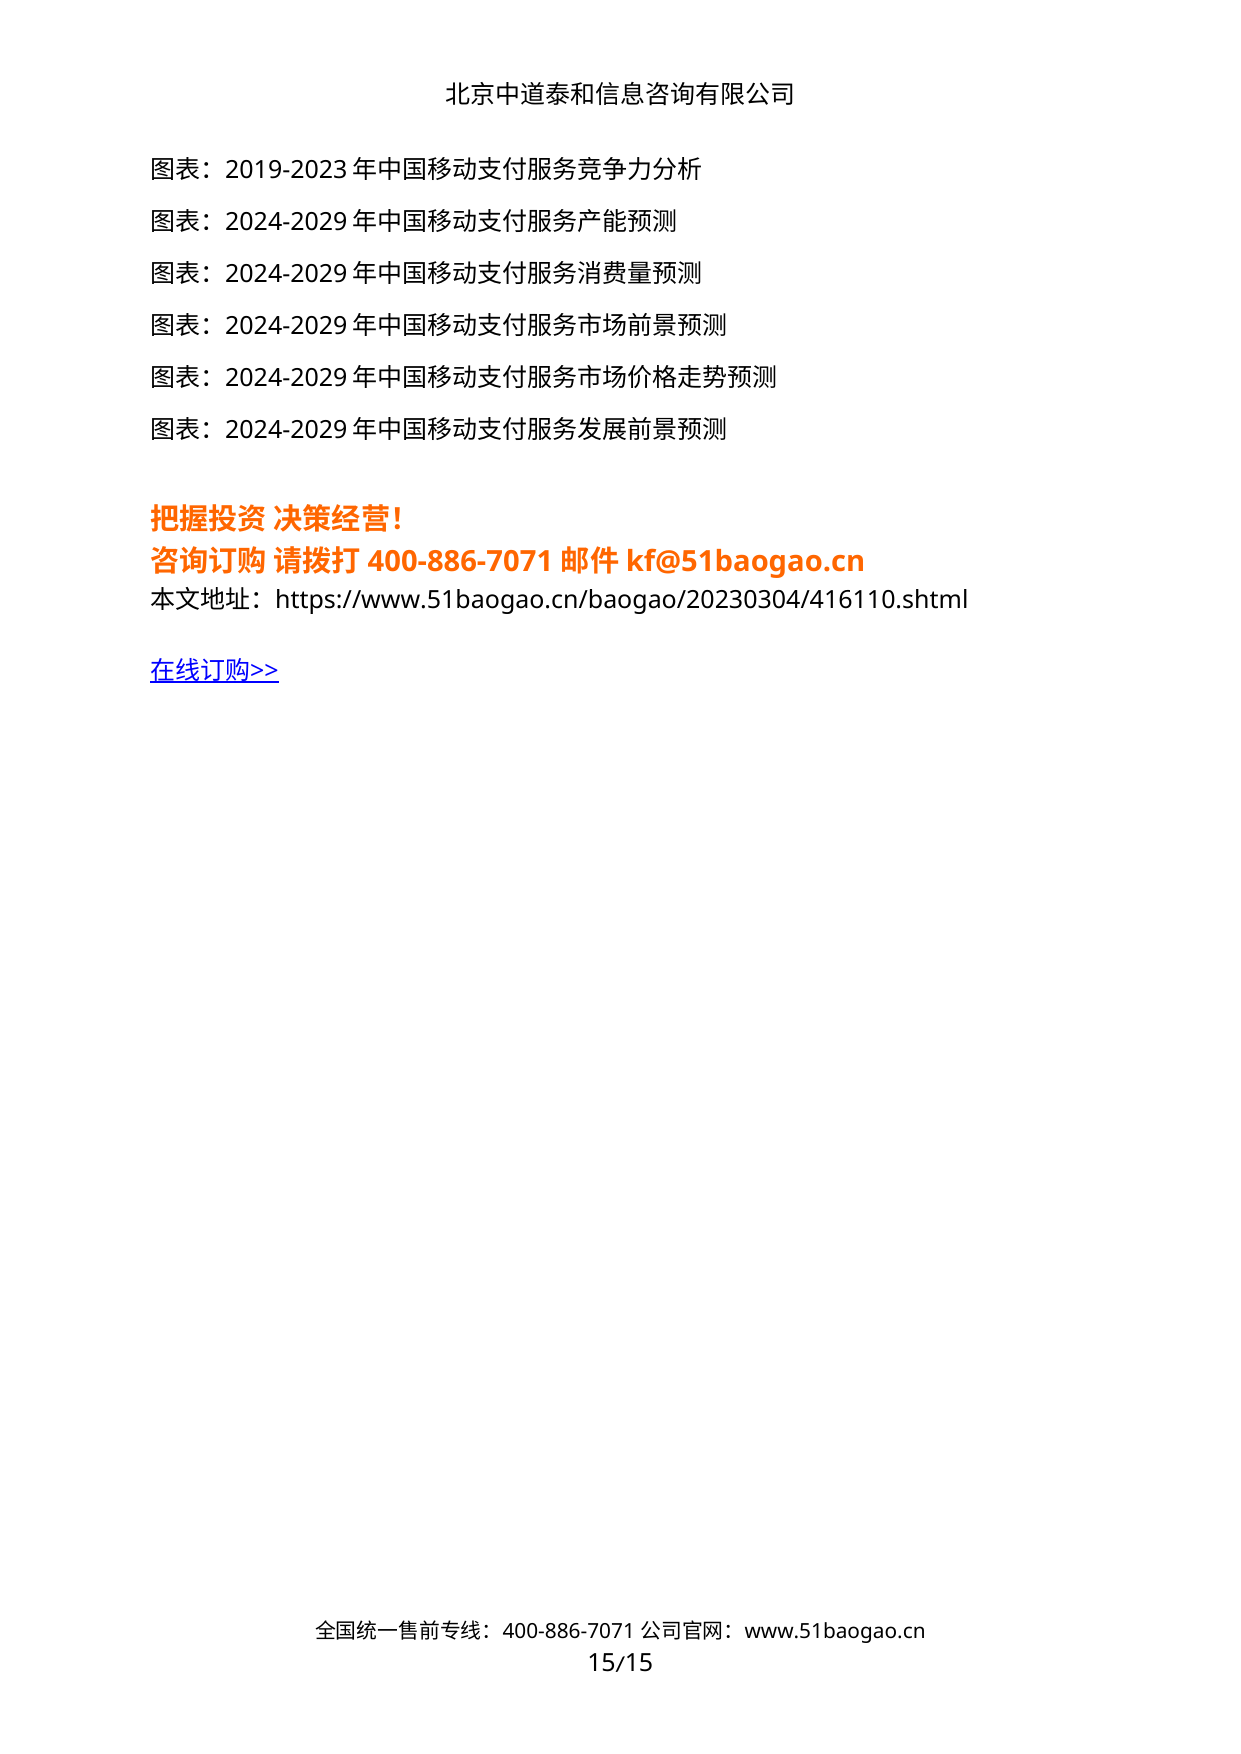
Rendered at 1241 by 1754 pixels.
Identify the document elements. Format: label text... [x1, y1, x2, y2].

text 图表：2024-2029年中国移动支付服务市场价格走势预测 [150, 357, 1090, 394]
text 在线订购>> [150, 616, 1090, 687]
text 图表：2024-2029年中国移动支付服务市场前景预测 [150, 306, 1090, 342]
text 图表：2019-2023年中国移动支付服务竞争力分析 [150, 150, 1090, 186]
text 图表：2024-2029年中国移动支付服务产能预测 [150, 202, 1090, 238]
text 把握投资 决策经营！咨询订购 请拨打 400-886-7071 邮件 kf@51baogao.cn本文地址：https://www.51baogao.cn/baogao/20230304/416110.shtml [150, 461, 1090, 616]
text 图表：2024-2029年中国移动支付服务发展前景预测 [150, 409, 1090, 446]
text 图表：2024-2029年中国移动支付服务消费量预测 [150, 254, 1090, 290]
